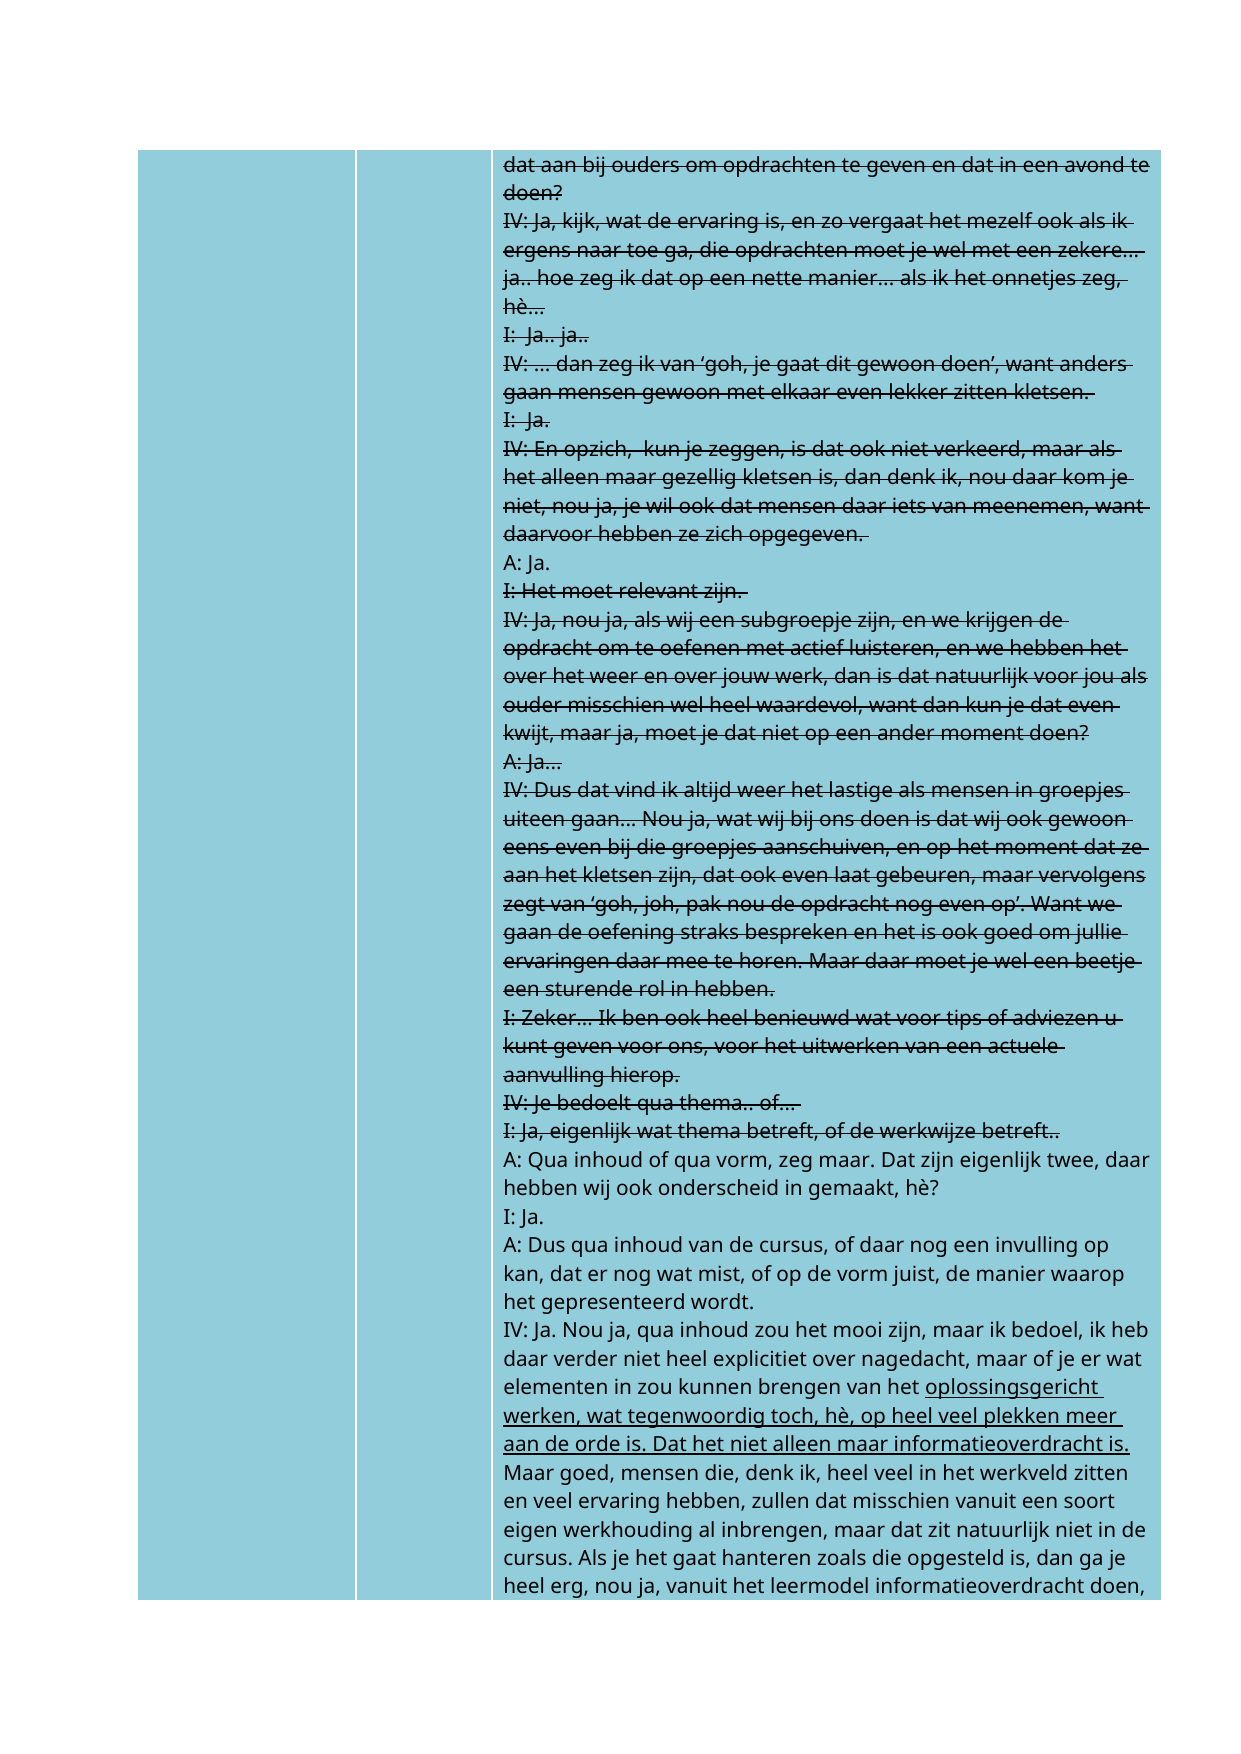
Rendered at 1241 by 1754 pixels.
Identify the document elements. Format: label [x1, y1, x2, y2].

table_cell [138, 150, 355, 1600]
table_cell [357, 150, 491, 1600]
table_cell [493, 150, 1161, 1600]
